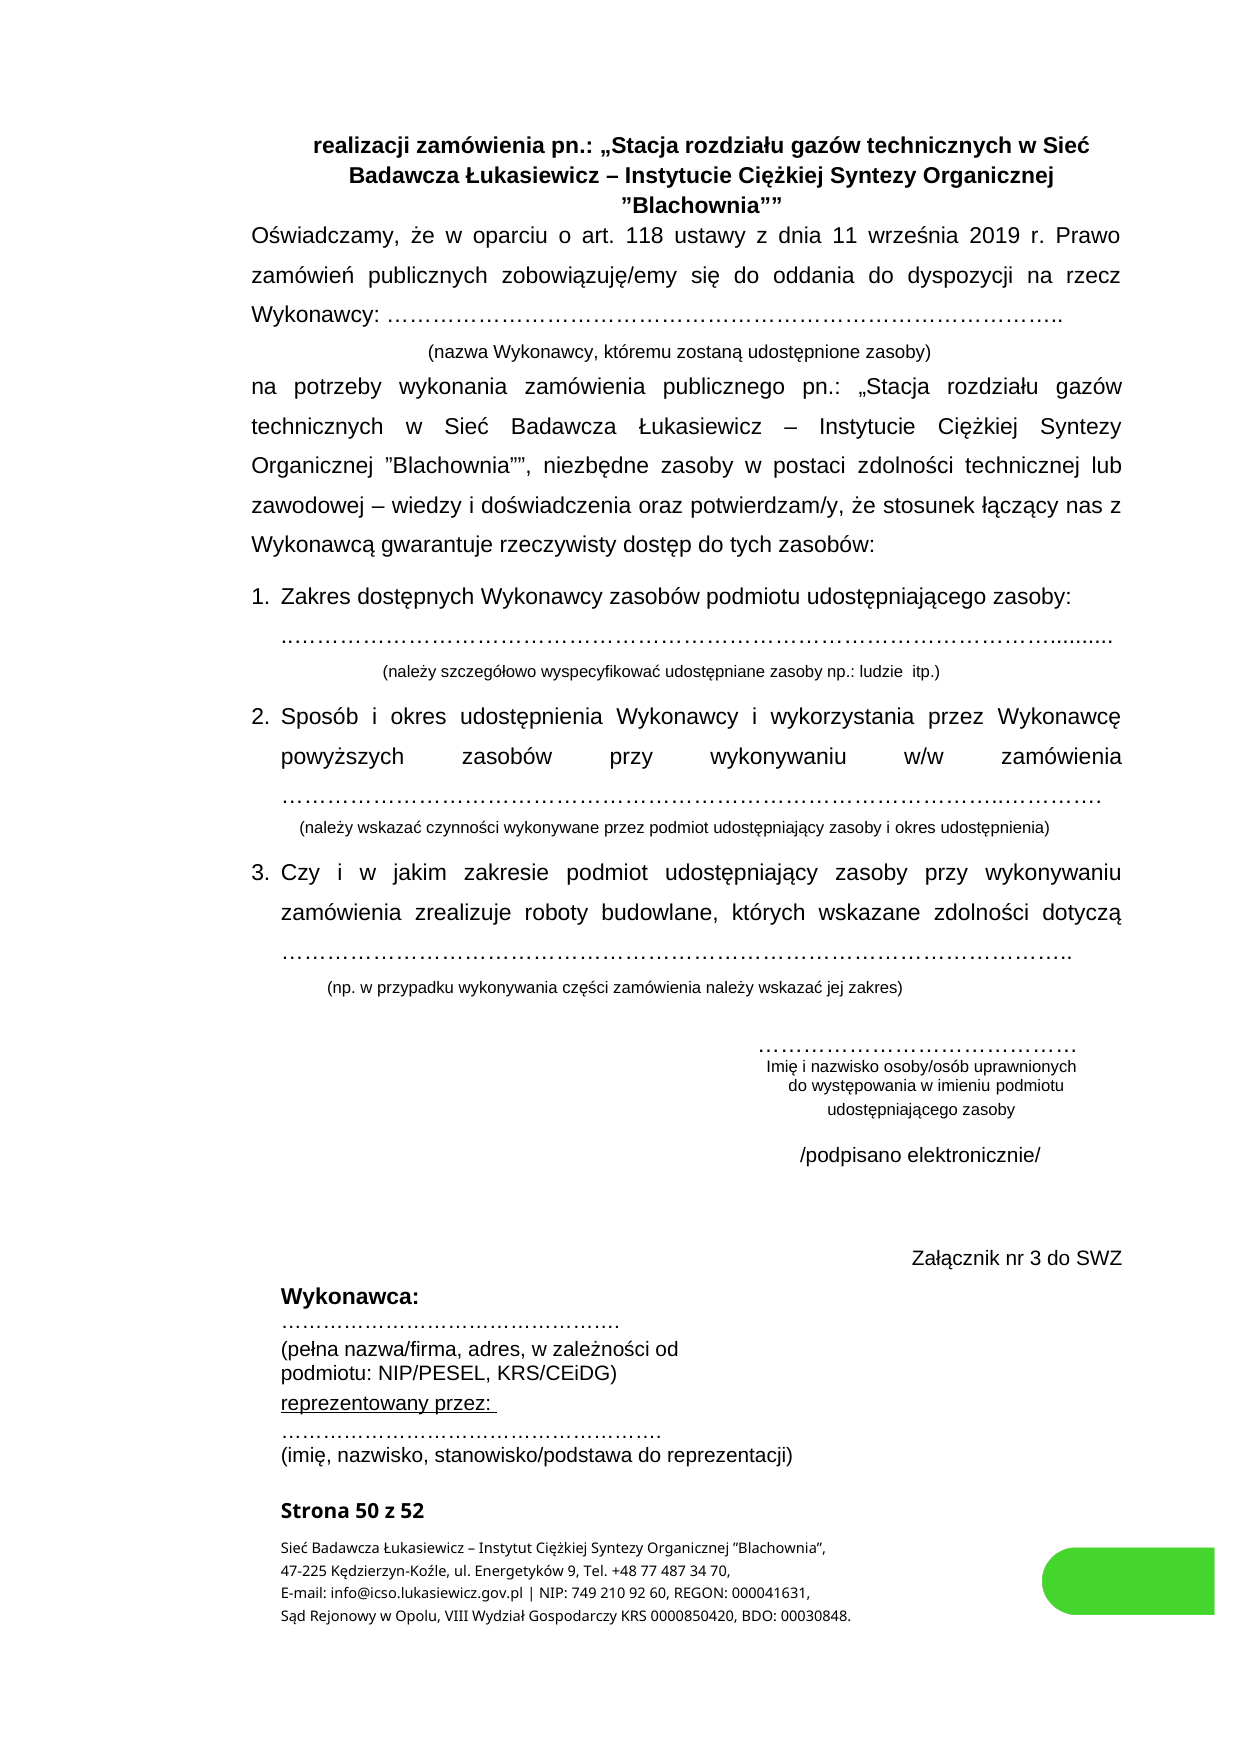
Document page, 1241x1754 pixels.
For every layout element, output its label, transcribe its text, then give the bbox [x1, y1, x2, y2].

list ..……………………………………………………………………………………….......... [281, 622, 1122, 649]
text …………………………………… [281, 1031, 1122, 1057]
text (nazwa Wykonawcy, któremu zostaną udostępnione zasoby) [251, 341, 1122, 362]
text (imię, nazwisko, stanowisko/podstawa do reprezentacji) [281, 1443, 1122, 1467]
text realizacji zamówienia pn.: „Stacja rozdziału gazów technicznych w Sieć Badawcza Łukasiewicz – Instytucie Ciężkiej Syntezy Organicznej ”Blachownia”” [281, 132, 1122, 218]
text na potrzeby wykonania zamówienia publicznego pn.: „Stacja rozdziału gazów technicznych w Sieć Badawcza Łukasiewicz – Instytucie Ciężkiej Syntezy Organicznej ”Blachownia””, niezbędne zasoby w postaci zdolności technicznej lub zawodowej – wiedzy i doświadczenia oraz potwierdzam/y, że stosunek łączący nas z Wykonawcą gwarantuje rzeczywisty dostęp do tych zasobów: [251, 373, 1122, 557]
text podmiotu: NIP/PESEL, KRS/CEiDG) [281, 1361, 1122, 1385]
text Imię i nazwisko osoby/osób uprawnionych [281, 1057, 1122, 1076]
picture [1038, 1543, 1241, 1683]
text /podpisano elektronicznie/ [656, 1143, 1122, 1167]
text …………………………………………. [281, 1309, 1122, 1333]
text reprezentowany przez: [281, 1391, 1122, 1415]
text ………………………………………………. [281, 1419, 1122, 1443]
list Zakres dostępnych Wykonawcy zasobów podmiotu udostępniającego zasoby: [251, 583, 1122, 609]
text Oświadczamy, że w oparciu o art. 118 ustawy z dnia 11 września 2019 r. Prawo zamówień publicznych zobowiązuję/emy się do oddania do dyspozycji na rzecz Wykonawcy: …………………………………………………………………………….. [251, 222, 1122, 328]
list (należy szczegółowo wyspecyfikować udostępniane zasoby np.: ludzie itp.) [281, 662, 1122, 681]
list Sposób i okres udostępnienia Wykonawcy i wykorzystania przez Wykonawcę powyższych zasobów przy wykonywaniu w/w zamówienia …………………………………………………………………………………..…………. (należy wskazać czynności wykonywane przez podmiot udostępniający zasoby i okres udostępnienia) [251, 703, 1122, 837]
text do występowania w imieniu podmiotu udostępniającego zasoby [649, 1076, 1122, 1119]
list Czy i w jakim zakresie podmiot udostępniający zasoby przy wykonywaniu zamówienia zrealizuje roboty budowlane, których wskazane zdolności dotyczą ………………………………………………………………………………………….. [251, 859, 1122, 965]
list (np. w przypadku wykonywania części zamówienia należy wskazać jej zakres) [281, 978, 1122, 997]
text Wykonawca: [281, 1283, 1122, 1309]
text (pełna nazwa/firma, adres, w zależności od [281, 1337, 1122, 1361]
text Załącznik nr 3 do SWZ [251, 1244, 1122, 1270]
